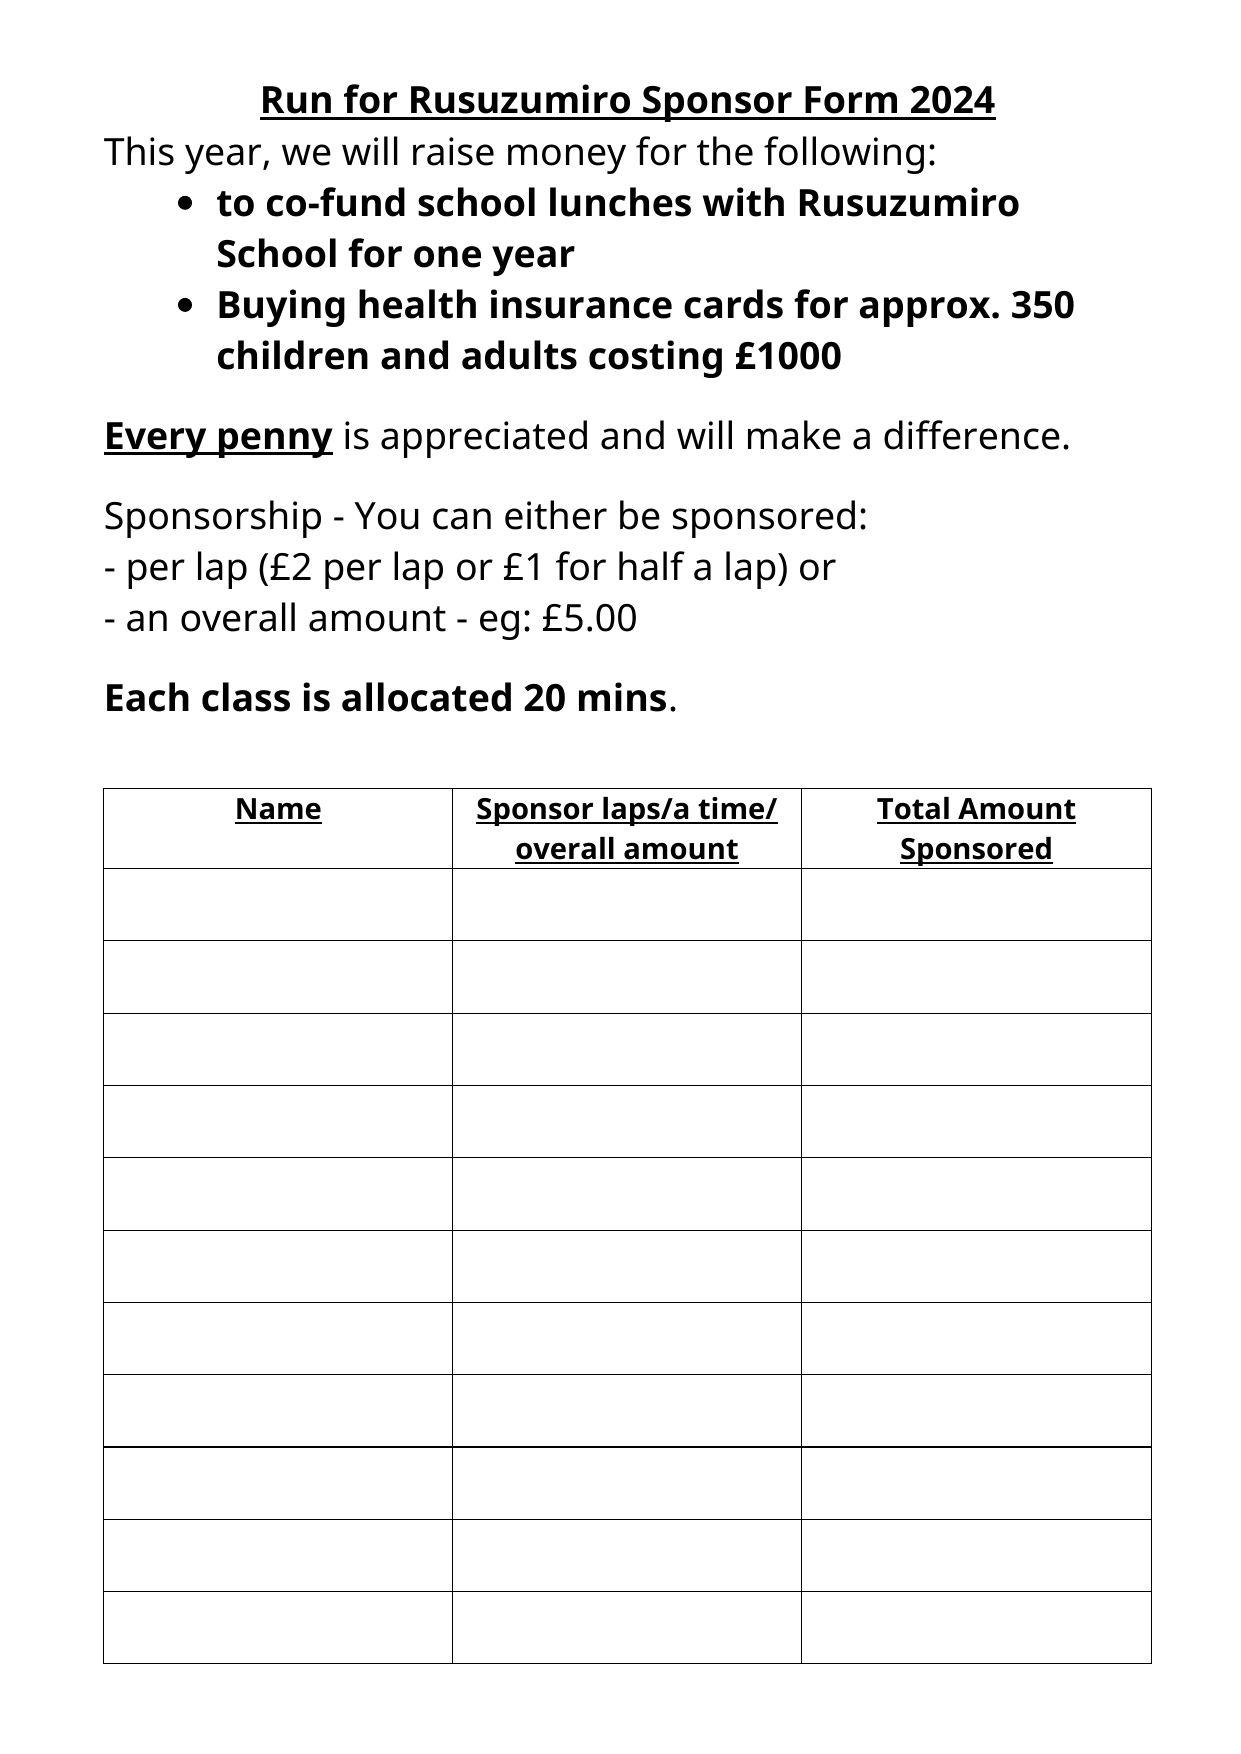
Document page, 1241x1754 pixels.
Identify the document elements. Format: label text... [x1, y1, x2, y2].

table_cell [453, 869, 801, 940]
table_cell [104, 869, 452, 940]
text Run for Rusuzumiro Sponsor Form 2024 [103, 74, 1152, 125]
table_cell [453, 1448, 801, 1519]
list to co-fund school lunches with Rusuzumiro School for one year [178, 176, 1152, 278]
table_cell [104, 1303, 452, 1374]
text This year, we will raise money for the following: [103, 125, 1152, 176]
text Sponsorship - You can either be sponsored: [103, 489, 1152, 541]
table_cell [104, 1231, 452, 1302]
list Buying health insurance cards for approx. 350 children and adults costing £1000 [178, 278, 1152, 380]
table_cell [453, 1014, 801, 1085]
table_cell [453, 1520, 801, 1591]
table_cell [453, 1592, 801, 1663]
table_header Total Amount Sponsored [802, 789, 1151, 868]
text - an overall amount - eg: £5.00 [103, 592, 1152, 643]
table_cell [453, 1086, 801, 1157]
table_header Name [104, 789, 452, 868]
table_cell [104, 941, 452, 1013]
table_cell [802, 1592, 1151, 1663]
table_cell [802, 941, 1151, 1013]
table_header Sponsor laps/a time/ overall amount [453, 789, 801, 868]
text Each class is allocated 20 mins. [103, 672, 1152, 723]
table_cell [104, 1014, 452, 1085]
table_cell [104, 1592, 452, 1663]
table_cell [802, 1303, 1151, 1374]
table_cell [453, 1231, 801, 1302]
table_cell [453, 1158, 801, 1229]
table_cell [802, 1231, 1151, 1302]
table_cell [104, 1520, 452, 1591]
table_cell [802, 1086, 1151, 1157]
table_cell [802, 1014, 1151, 1085]
text Every penny is appreciated and will make a difference. [103, 409, 1152, 460]
table_cell [453, 1375, 801, 1446]
table_cell [453, 941, 801, 1013]
table_cell [104, 1375, 452, 1446]
table_cell [104, 1158, 452, 1229]
table_cell [104, 1448, 452, 1519]
table_cell [453, 1303, 801, 1374]
table_cell [802, 1448, 1151, 1519]
table_cell [802, 1520, 1151, 1591]
table_cell [802, 869, 1151, 940]
table_cell [802, 1375, 1151, 1446]
table_cell [802, 1158, 1151, 1229]
text - per lap (£2 per lap or £1 for half a lap) or [103, 541, 1152, 592]
table_cell [104, 1086, 452, 1157]
